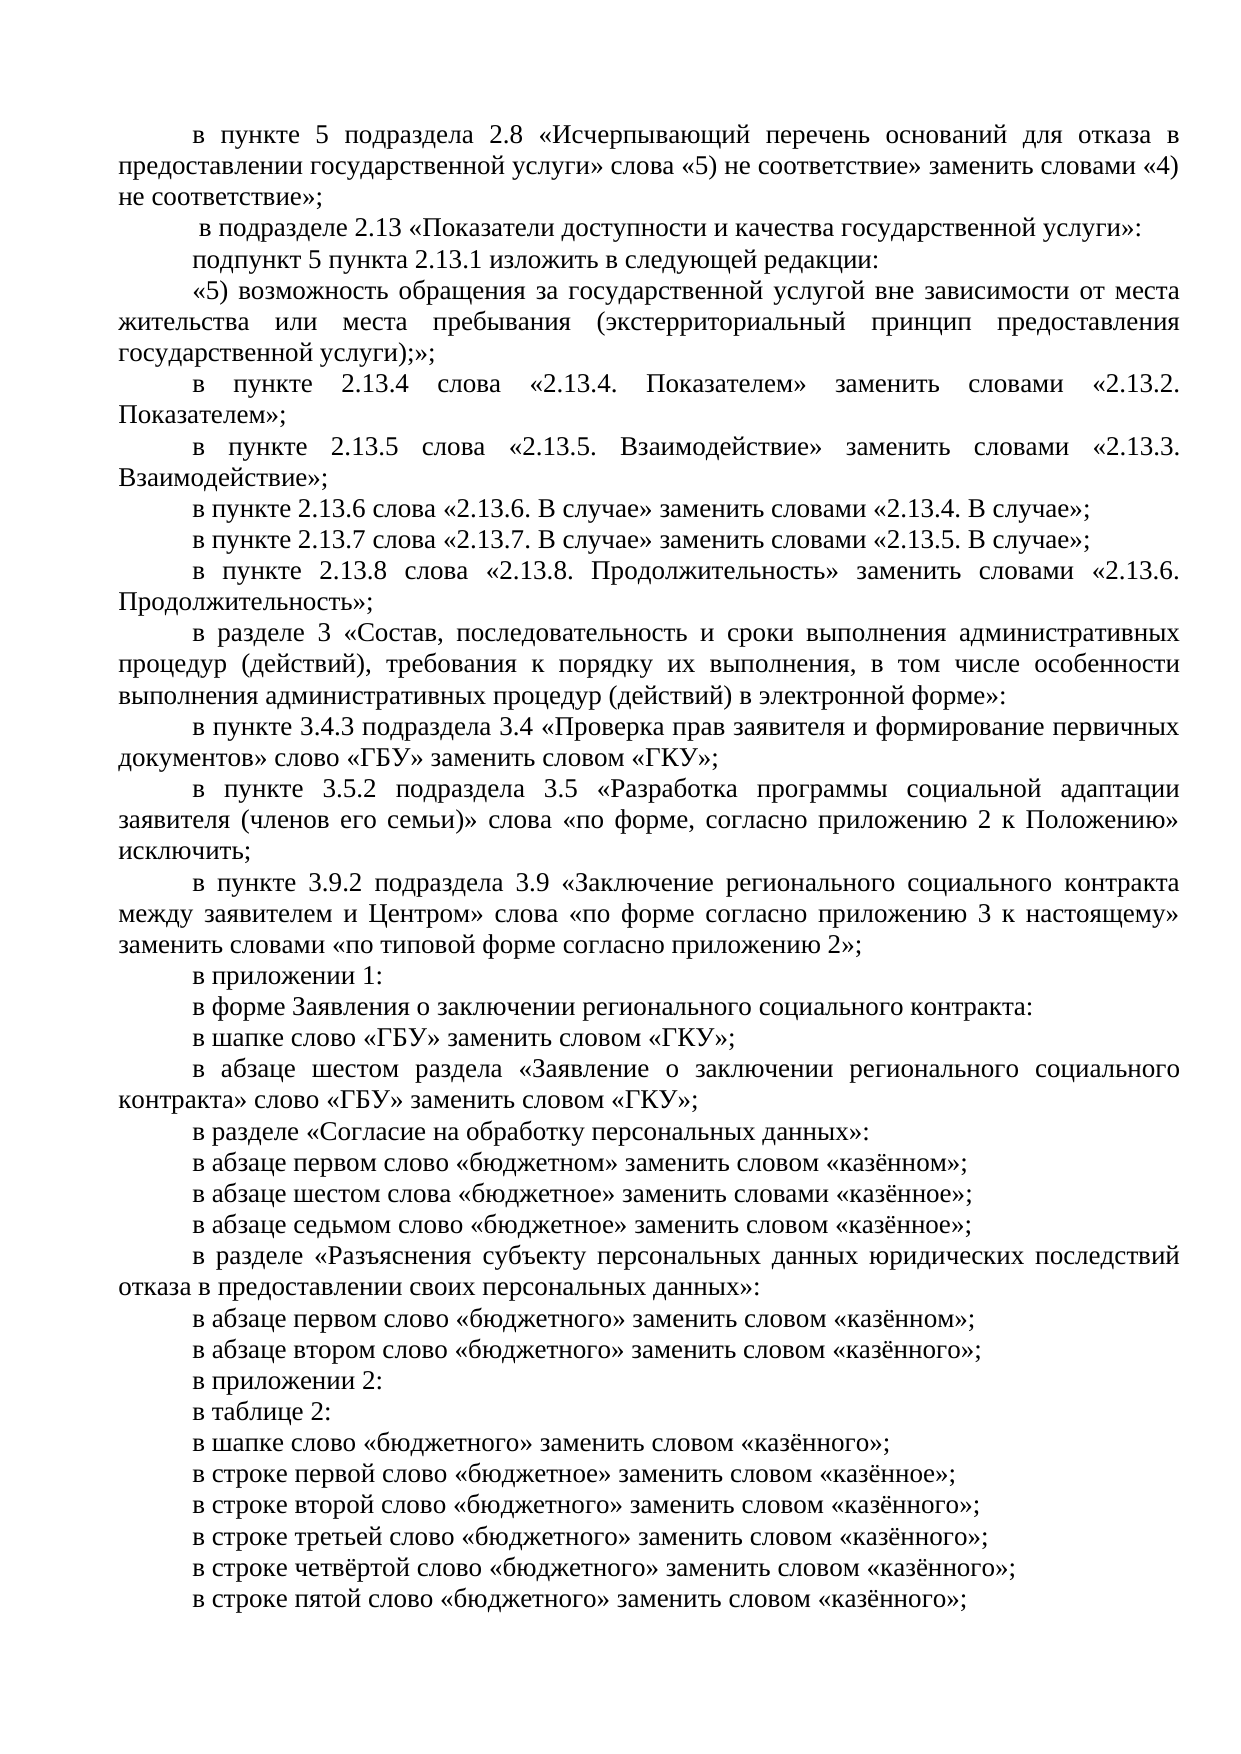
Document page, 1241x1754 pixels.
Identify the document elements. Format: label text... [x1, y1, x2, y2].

text в пункте 5 подраздела 2.8 «Исчерпывающий перечень оснований для отказа в предоставлении государственной услуги» слова «5) не соответствие» заменить словами «4) не соответствие»; [118, 118, 1181, 212]
text в абзаце седьмом слово «бюджетное» заменить словом «казённое»; [118, 1208, 1181, 1239]
text в разделе «Разъяснения субъекту персональных данных юридических последствий отказа в предоставлении своих персональных данных»: [118, 1239, 1181, 1302]
text в таблице 2: [118, 1395, 1181, 1426]
text в пункте 2.13.5 слова «2.13.5. Взаимодействие» заменить словами «2.13.3. Взаимодействие»; [118, 429, 1181, 492]
text в абзаце шестом слова «бюджетное» заменить словами «казённое»; [118, 1177, 1181, 1208]
text в шапке слово «бюджетного» заменить словом «казённого»; [118, 1426, 1181, 1457]
text в строке второй слово «бюджетного» заменить словом «казённого»; [118, 1488, 1181, 1520]
text в приложении 2: [118, 1364, 1181, 1395]
text в абзаце первом слово «бюджетном» заменить словом «казённом»; [118, 1146, 1181, 1177]
text в пункте 2.13.7 слова «2.13.7. В случае» заменить словами «2.13.5. В случае»; [118, 523, 1181, 554]
text в пункте 3.4.3 подраздела 3.4 «Проверка прав заявителя и формирование первичных документов» слово «ГБУ» заменить словом «ГКУ»; [118, 710, 1181, 772]
text в строке третьей слово «бюджетного» заменить словом «казённого»; [118, 1520, 1181, 1551]
text в приложении 1: [118, 959, 1181, 990]
text в подразделе 2.13 «Показатели доступности и качества государственной услуги»: [118, 212, 1181, 243]
text в пункте 2.13.4 слова «2.13.4. Показателем» заменить словами «2.13.2. Показателем»; [118, 367, 1181, 429]
text в пункте 2.13.8 слова «2.13.8. Продолжительность» заменить словами «2.13.6. Продолжительность»; [118, 554, 1181, 616]
text в пункте 3.9.2 подраздела 3.9 «Заключение регионального социального контракта между заявителем и Центром» слова «по форме согласно приложению 3 к настоящему» заменить словами «по типовой форме согласно приложению 2»; [118, 866, 1181, 959]
text в строке первой слово «бюджетное» заменить словом «казённое»; [118, 1457, 1181, 1488]
text в строке пятой слово «бюджетного» заменить словом «казённого»; [118, 1582, 1181, 1613]
text в пункте 2.13.6 слова «2.13.6. В случае» заменить словами «2.13.4. В случае»; [118, 492, 1181, 523]
text «5) возможность обращения за государственной услугой вне зависимости от места жительства или места пребывания (экстерриториальный принцип предоставления государственной услуги);»; [118, 274, 1181, 367]
text в абзаце втором слово «бюджетного» заменить словом «казённого»; [118, 1333, 1181, 1364]
text подпункт 5 пункта 2.13.1 изложить в следующей редакции: [118, 243, 1181, 274]
text в абзаце шестом раздела «Заявление о заключении регионального социального контракта» слово «ГБУ» заменить словом «ГКУ»; [118, 1052, 1181, 1115]
text в строке четвёртой слово «бюджетного» заменить словом «казённого»; [118, 1551, 1181, 1582]
text в разделе «Согласие на обработку персональных данных»: [118, 1115, 1181, 1146]
text в пункте 3.5.2 подраздела 3.5 «Разработка программы социальной адаптации заявителя (членов его семьи)» слова «по форме, согласно приложению 2 к Положению» исключить; [118, 772, 1181, 866]
text в разделе 3 «Состав, последовательность и сроки выполнения административных процедур (действий), требования к порядку их выполнения, в том числе особенности выполнения административных процедур (действий) в электронной форме»: [118, 616, 1181, 710]
text в шапке слово «ГБУ» заменить словом «ГКУ»; [118, 1021, 1181, 1052]
text в форме Заявления о заключении регионального социального контракта: [118, 990, 1181, 1021]
text в абзаце первом слово «бюджетного» заменить словом «казённом»; [118, 1302, 1181, 1333]
